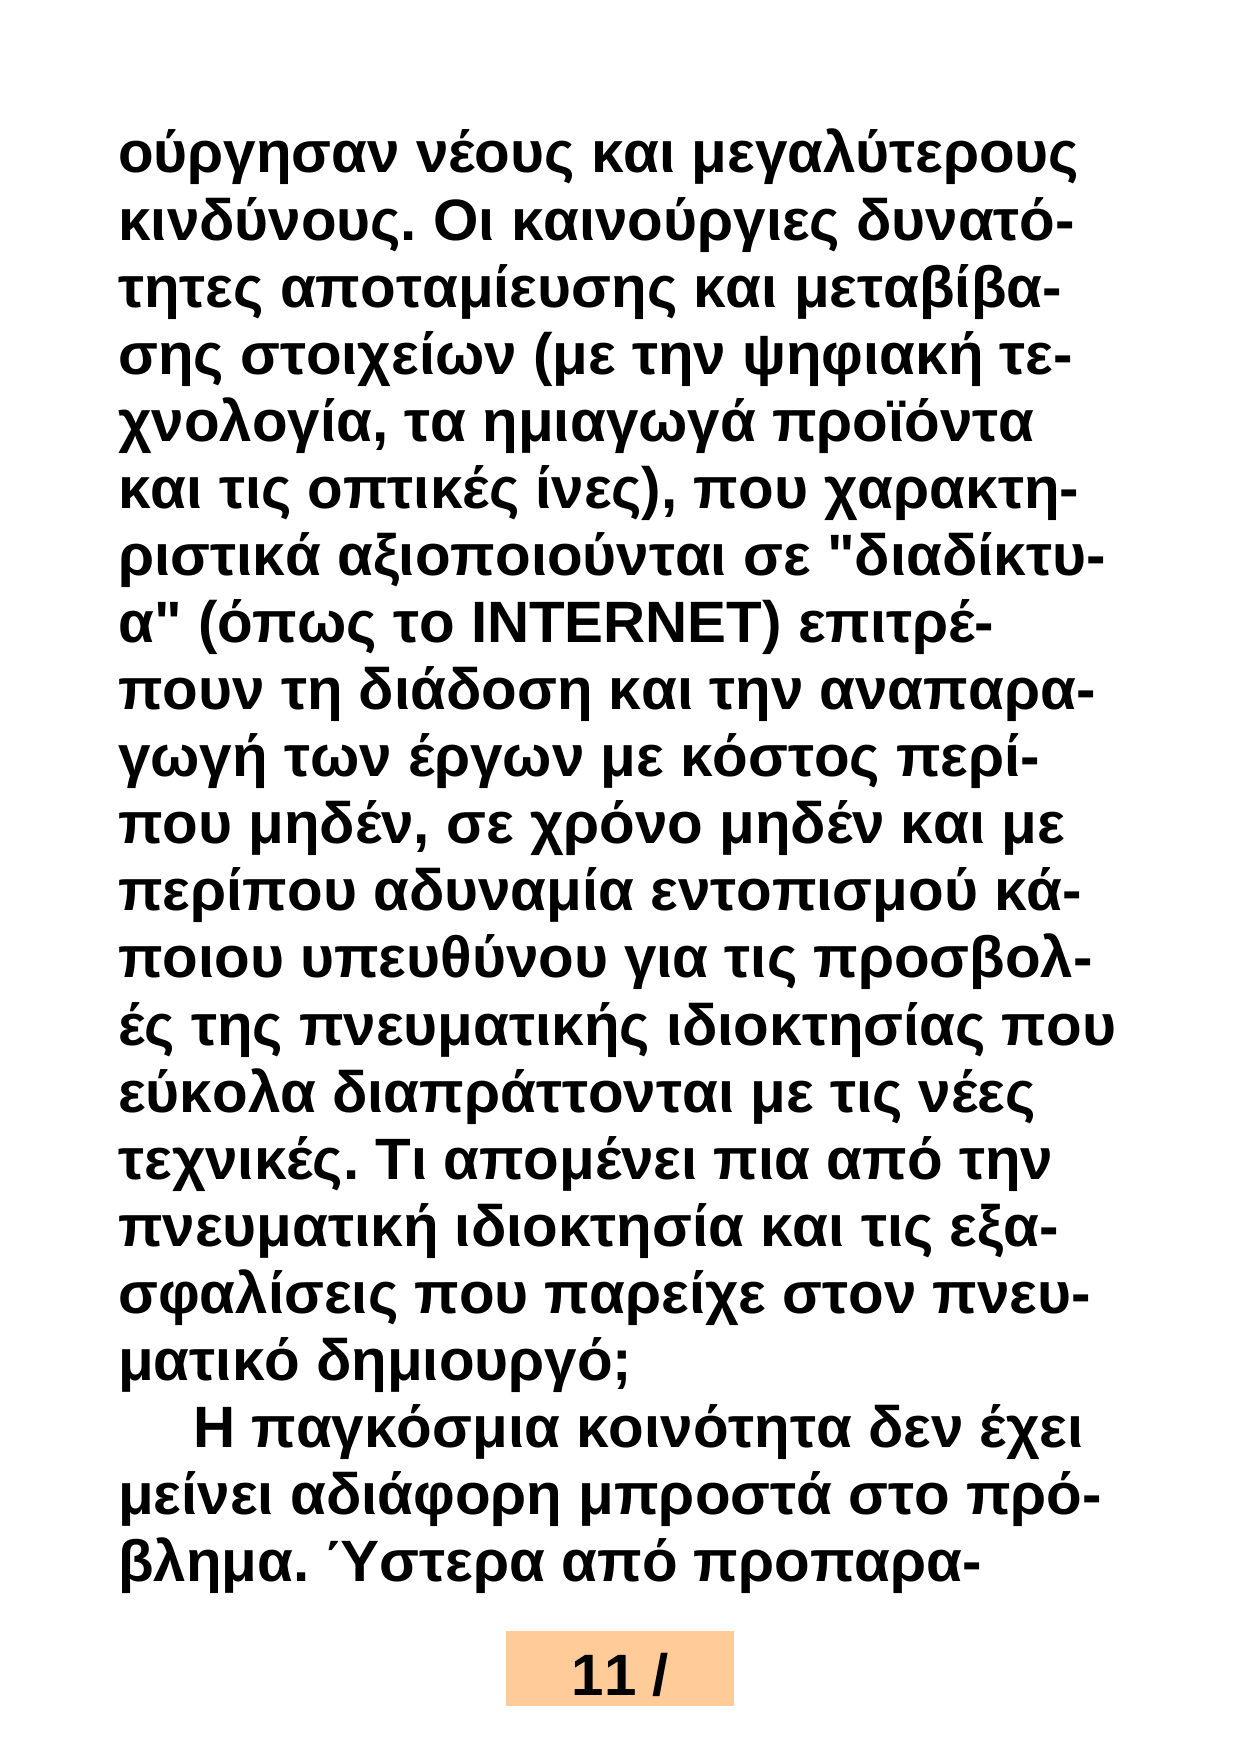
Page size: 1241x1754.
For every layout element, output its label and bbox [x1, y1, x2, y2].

text [118, 118, 1122, 1393]
text [118, 1393, 1122, 1594]
